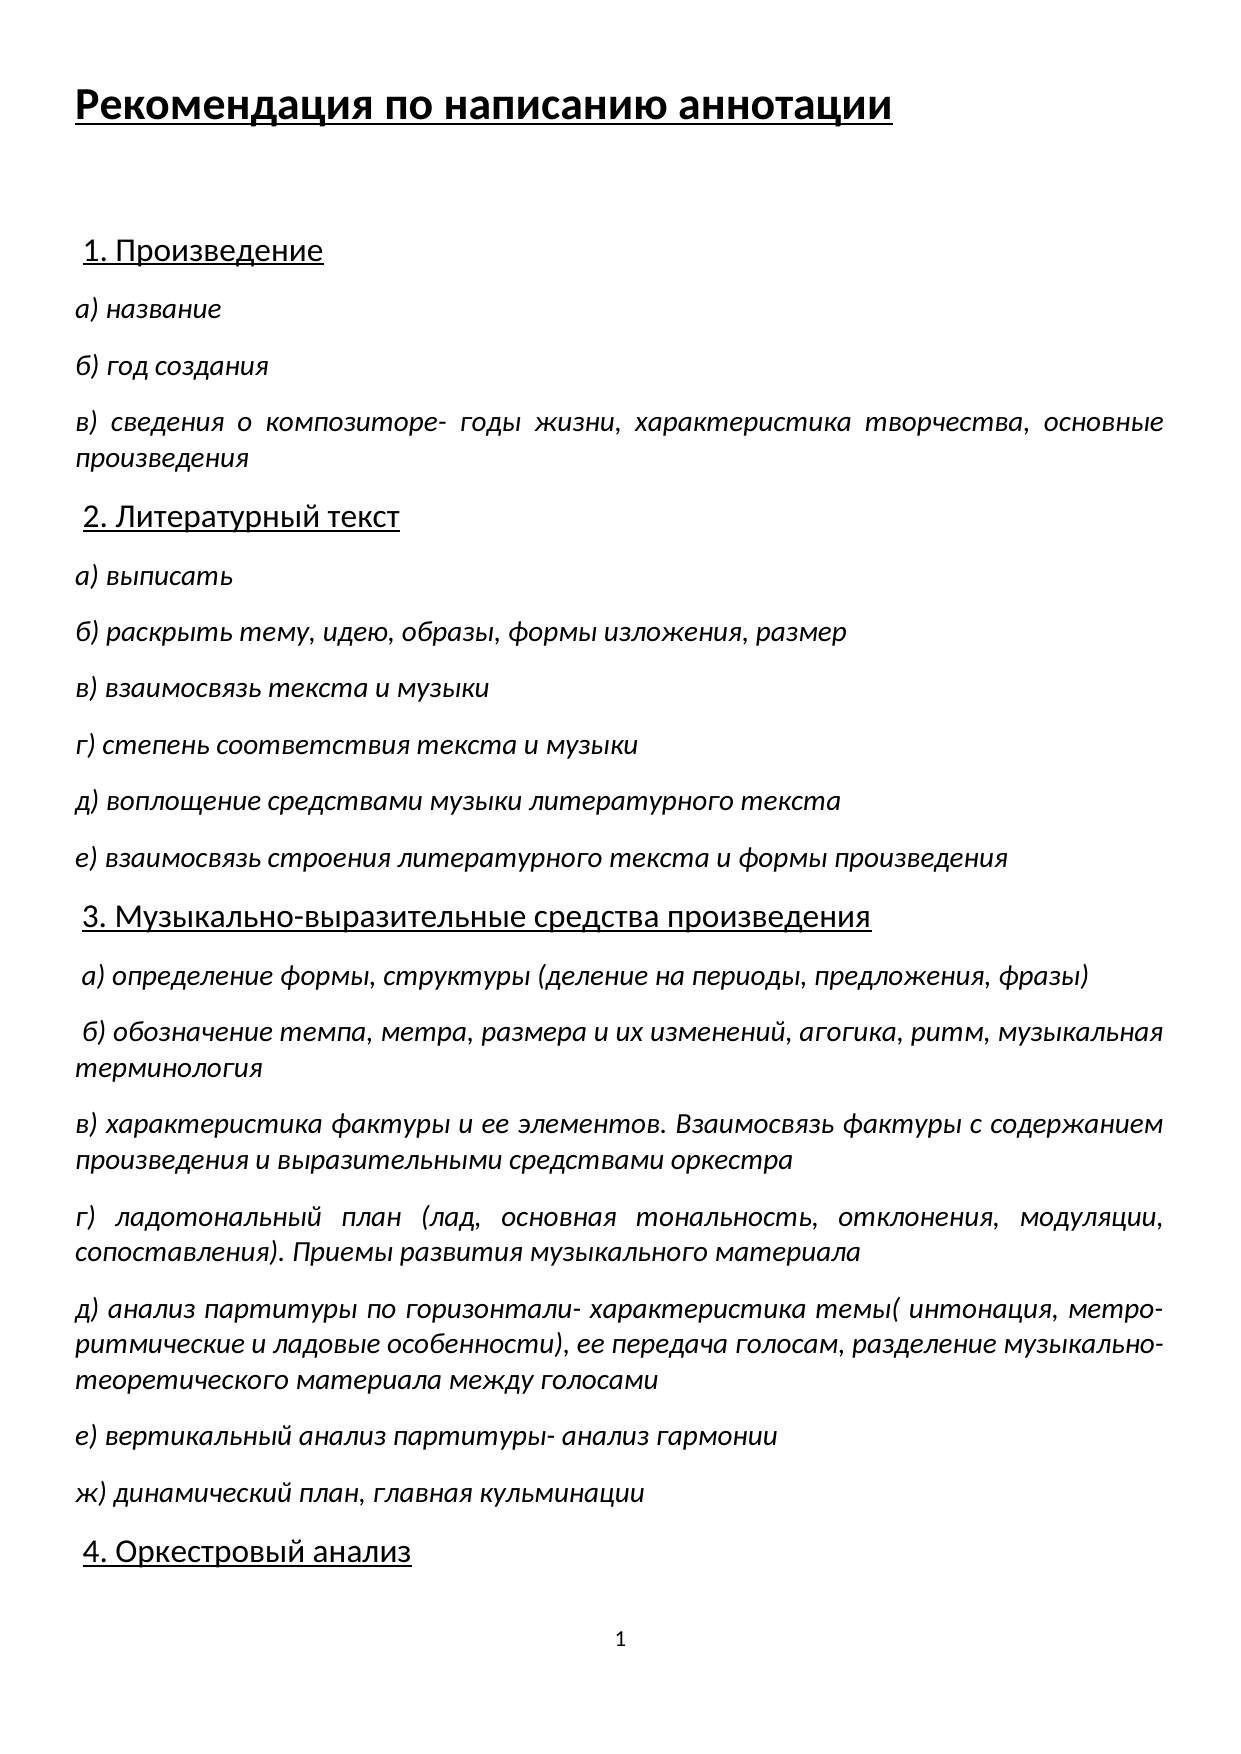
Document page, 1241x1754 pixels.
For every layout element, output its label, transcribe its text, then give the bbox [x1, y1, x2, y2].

text е) взаимосвязь строения литературного текста и формы произведения [75, 839, 1165, 874]
text д) воплощение средствами музыки литературного текста [75, 782, 1165, 818]
text ж) динамический план, главная кульминации [75, 1474, 1165, 1509]
text г) степень соответствия текста и музыки [75, 726, 1165, 762]
text б) обозначение темпа, метра, размера и их изменений, агогика, ритм, музыкальная терминология [75, 1013, 1165, 1085]
text а) определение формы, структуры (деление на периоды, предложения, фразы) [75, 957, 1165, 993]
text 3. Музыкально-выразительные средства произведения [75, 895, 1165, 936]
text б) раскрыть тему, идею, образы, формы изложения, размер [75, 613, 1165, 649]
text г) ладотональный план (лад, основная тональность, отклонения, модуляции, сопоставления). Приемы развития музыкального материала [75, 1198, 1165, 1269]
text в) взаимосвязь текста и музыки [75, 669, 1165, 705]
text в) сведения о композиторе- годы жизни, характеристика творчества, основные произведения [75, 403, 1165, 474]
text а) выписать [75, 557, 1165, 592]
text д) анализ партитуры по горизонтали- характеристика темы( интонация, метро- ритмические и ладовые особенности), ее передача голосам, разделение музыкально- теоретического материала между голосами [75, 1290, 1165, 1397]
text Рекомендация по написанию аннотации [75, 75, 1165, 131]
text 2. Литературный текст [75, 495, 1165, 536]
text 1. Произведение [75, 228, 1165, 269]
text в) характеристика фактуры и ее элементов. Взаимосвязь фактуры с содержанием произведения и выразительными средствами оркестра [75, 1106, 1165, 1177]
text б) год создания [75, 347, 1165, 382]
text е) вертикальный анализ партитуры- анализ гармонии [75, 1417, 1165, 1453]
text 4. Оркестровый анализ [75, 1530, 1165, 1571]
text а) название [75, 290, 1165, 326]
